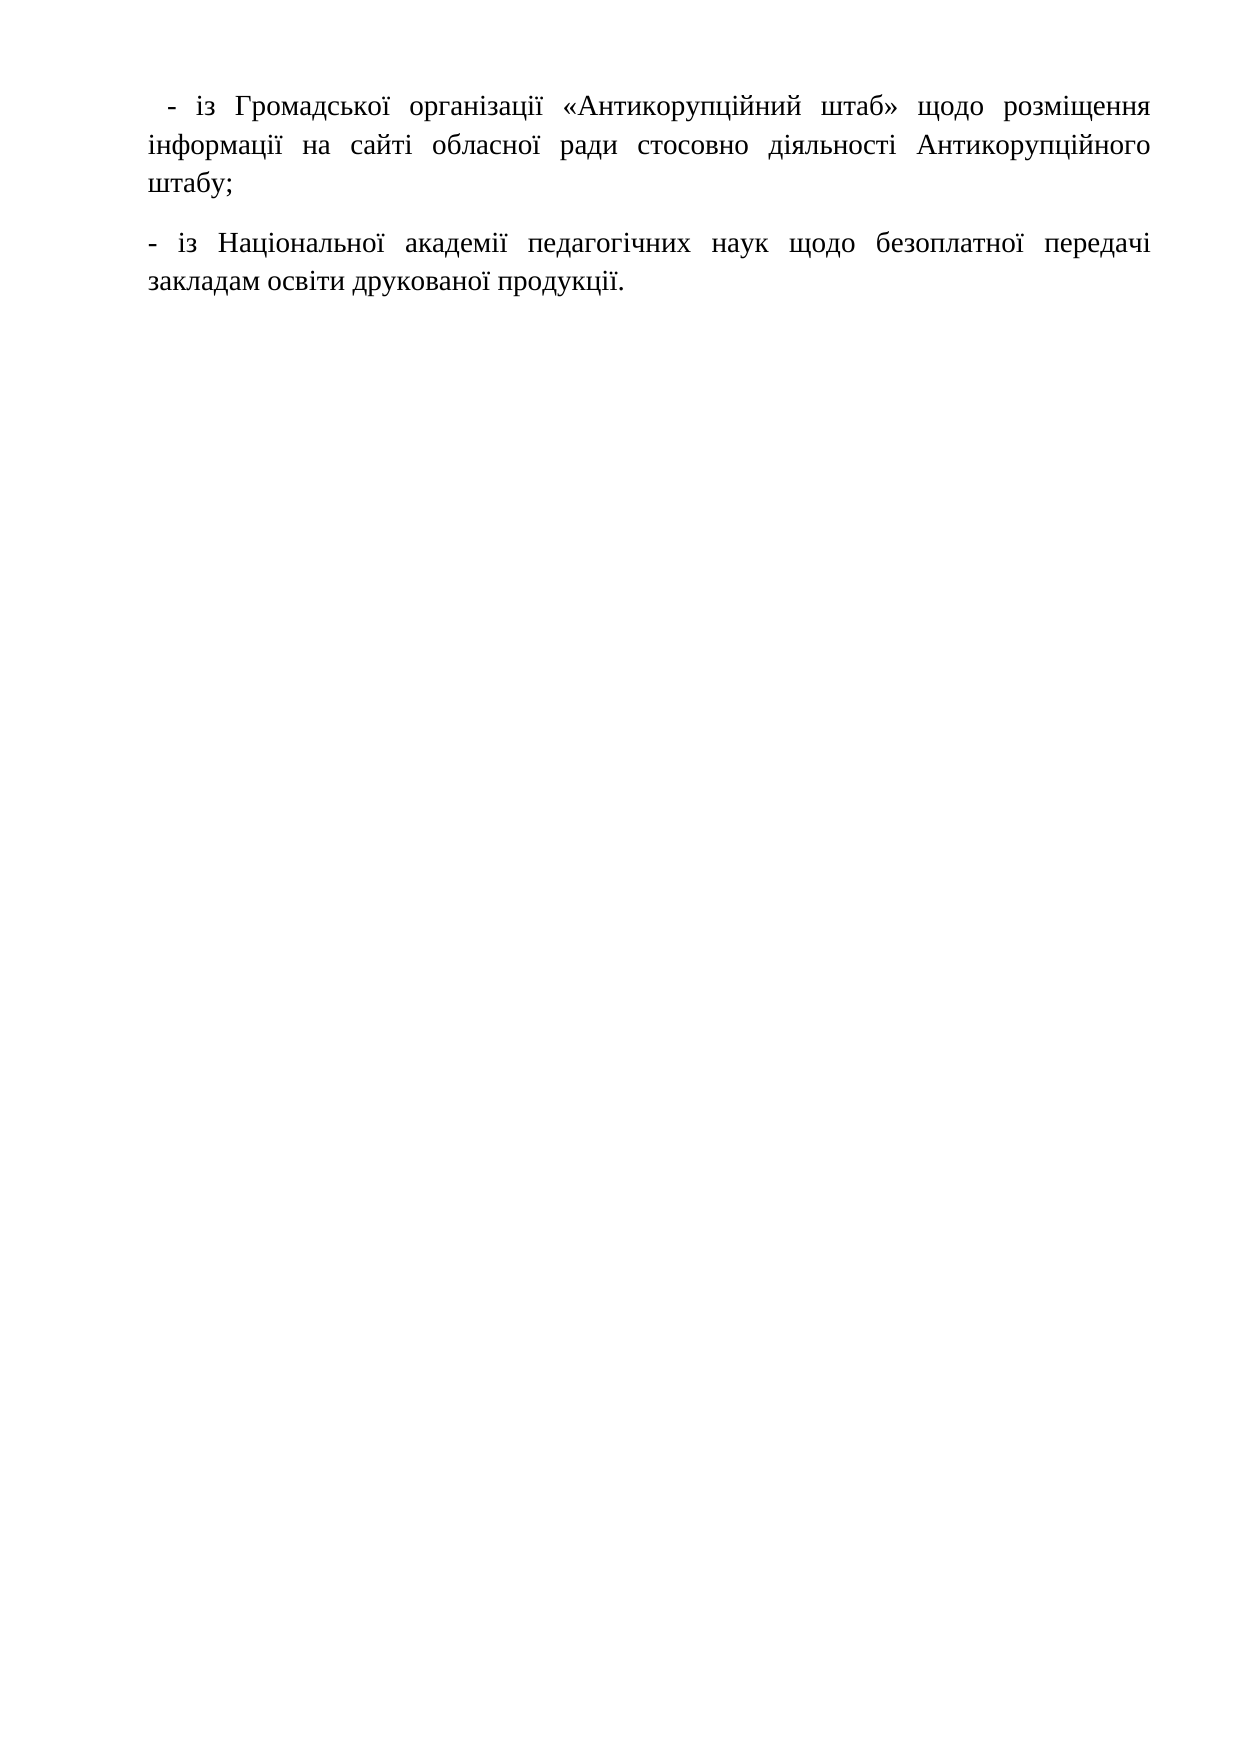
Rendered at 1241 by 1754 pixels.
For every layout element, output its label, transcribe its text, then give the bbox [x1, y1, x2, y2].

text - із Національної академії педагогічних наук щодо безоплатної передачі закладам освіти друкованої продукції. [148, 225, 1152, 297]
text - із Громадської організації «Антикорупційний штаб» щодо розміщення інформації на сайті обласної ради стосовно діяльності Антикорупційного штабу; [148, 88, 1152, 199]
